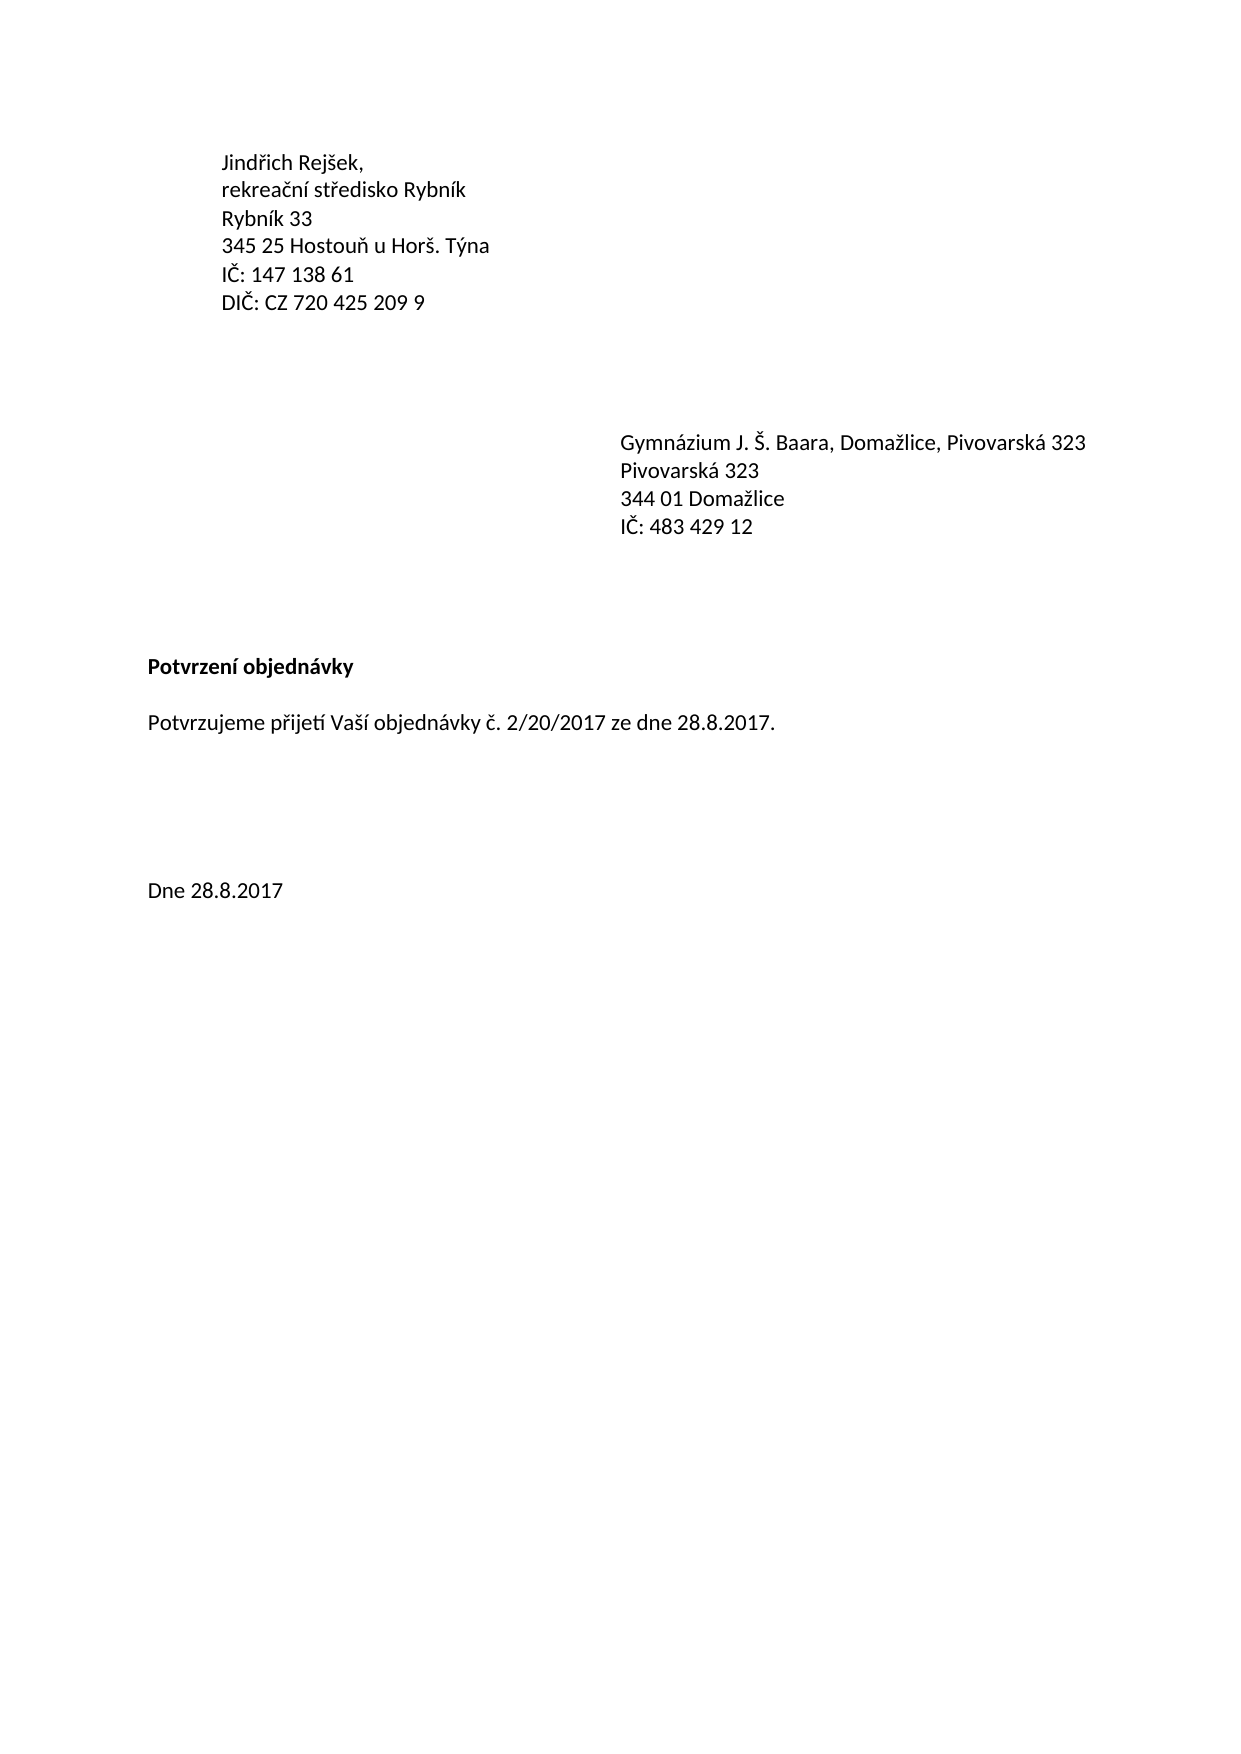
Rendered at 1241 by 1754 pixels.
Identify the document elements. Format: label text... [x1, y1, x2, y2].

text 345 25 Hostouň u Horš. Týna [148, 232, 1093, 260]
text IČ: 147 138 61 [148, 260, 1093, 288]
text Rybník 33 [148, 204, 1093, 232]
text 344 01 Domažlice [148, 484, 1093, 512]
text Pivovarská 323 [148, 456, 1093, 484]
text Gymnázium J. Š. Baara, Domažlice, Pivovarská 323 [148, 428, 1093, 456]
text Potvrzujeme přijetí Vaší objednávky č. 2/20/2017 ze dne 28.8.2017. [148, 708, 1093, 736]
text Jindřich Rejšek, [148, 148, 1093, 176]
text rekreační středisko Rybník [148, 176, 1093, 204]
text IČ: 483 429 12 [148, 512, 1093, 540]
text Dne 28.8.2017 [148, 876, 1093, 904]
text Potvrzení objednávky [148, 652, 1093, 680]
text DIČ: CZ 720 425 209 9 [148, 288, 1093, 316]
